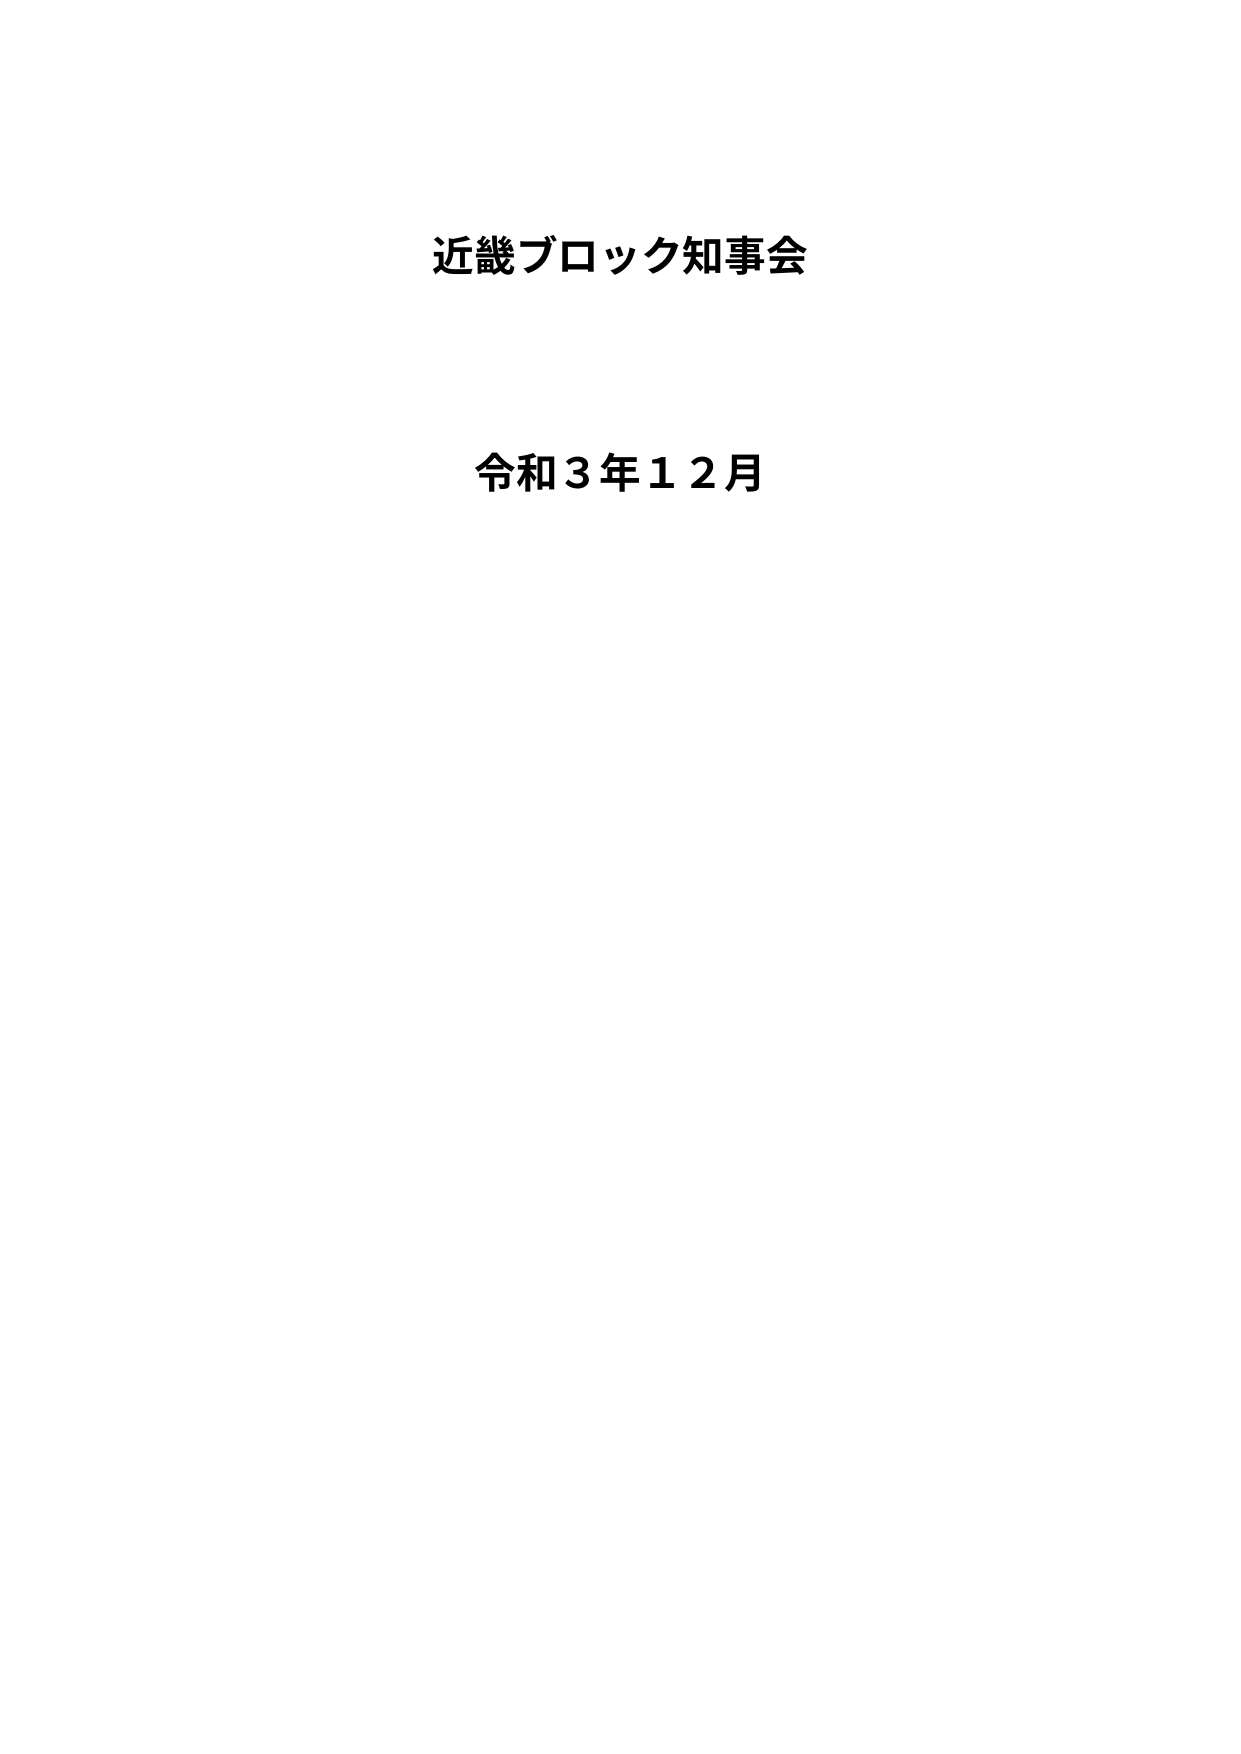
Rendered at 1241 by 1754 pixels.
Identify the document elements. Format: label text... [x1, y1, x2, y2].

text 近畿ブロック知事会 [148, 218, 1092, 290]
text 令和３年１２月 [148, 434, 1092, 506]
